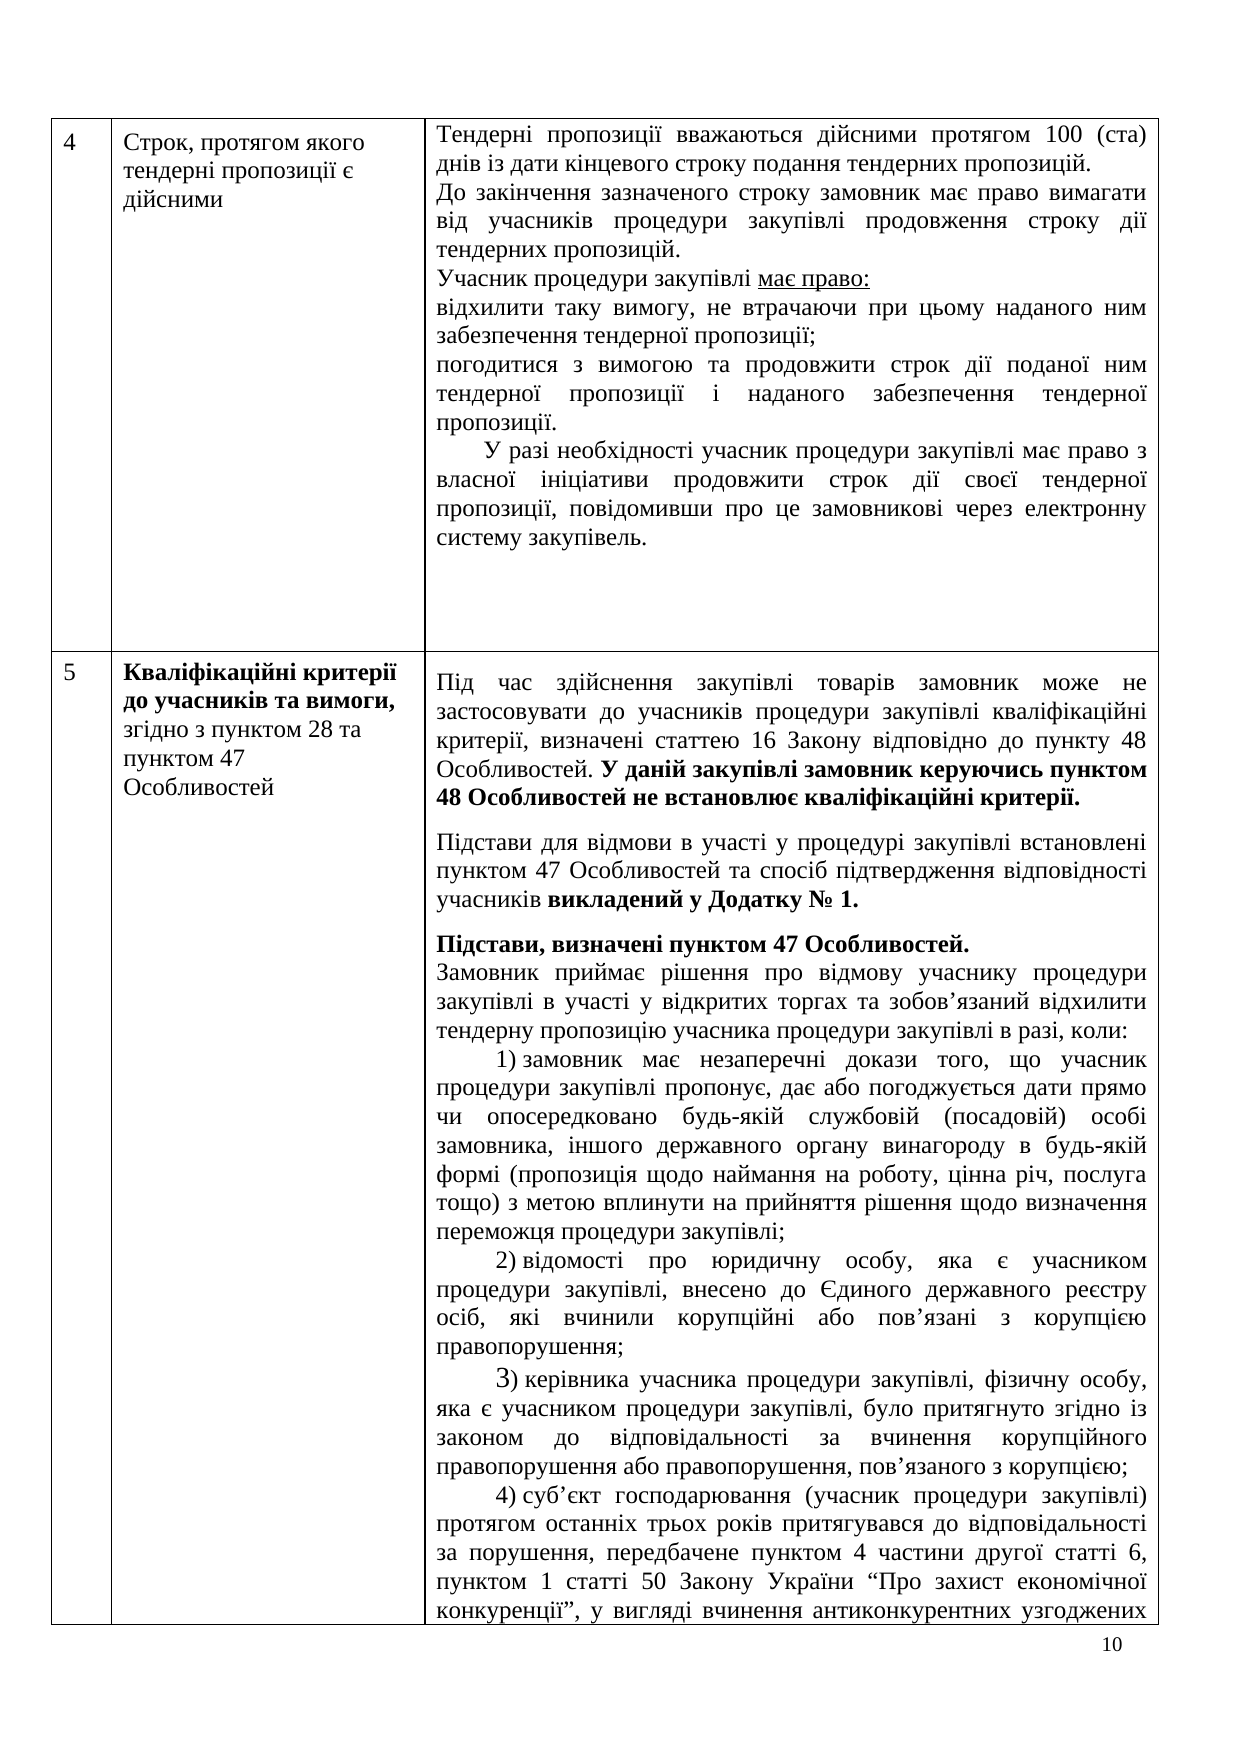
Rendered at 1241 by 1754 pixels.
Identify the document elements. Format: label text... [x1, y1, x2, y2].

table_cell 5 [52, 652, 111, 1623]
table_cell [112, 652, 424, 1623]
table_cell Строк, протягом якого тендерні пропозиції є дійсними [112, 119, 424, 651]
table_cell 4 [52, 119, 111, 651]
table_cell Тендерні пропозиції вважаються дійсними протягом 100 (ста) днів із дати кінцевого строку подання тендерних пропозицій. До закінчення зазначеного строку замовник має право вимагати від учасників процедури закупівлі продовження строку дії тендерних пропозицій. Учасник процедури закупівлі має право: відхилити таку вимогу, не втрачаючи при цьому наданого ним забезпечення тендерної пропозиції; погодитися з вимогою та продовжити строк дії поданої ним тендерної пропозиції і наданого забезпечення тендерної пропозиції. У разі необхідності учасник процедури закупівлі має право з власної ініціативи продовжити строк дії своєї тендерної пропозиції, повідомивши про це замовникові через електронну систему закупівель. [426, 119, 1158, 651]
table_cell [426, 652, 1158, 1623]
